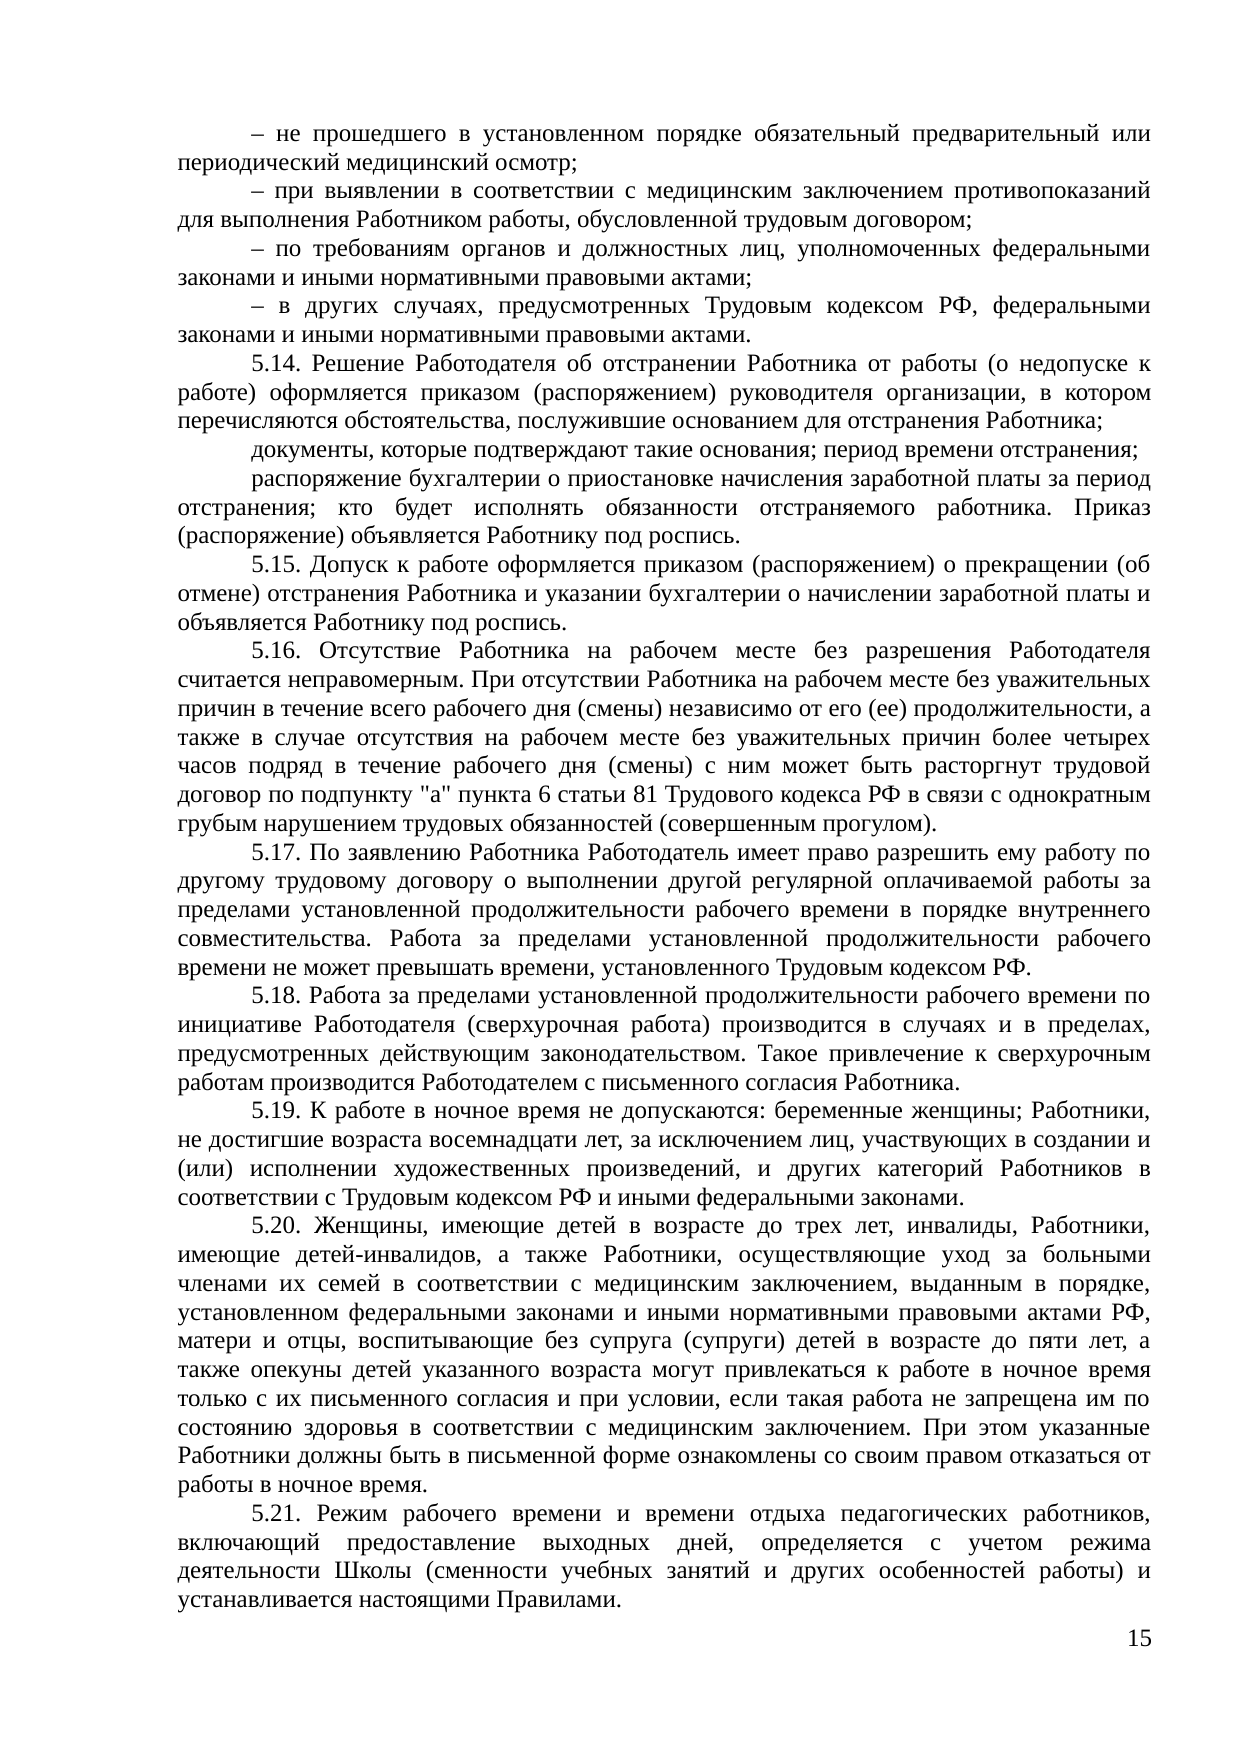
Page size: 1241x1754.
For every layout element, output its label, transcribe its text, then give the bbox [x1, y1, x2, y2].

text – при выявлении в соответствии с медицинским заключением противопоказаний для выполнения Работником работы, обусловленной трудовым договором; [177, 176, 1152, 233]
text 5.19. К работе в ночное время не допускаются: беременные женщины; Работники, не достигшие возраста восемнадцати лет, за исключением лиц, участвующих в создании и (или) исполнении художественных произведений, и других категорий Работников в соответствии с Трудовым кодексом РФ и иными федеральными законами. [177, 1096, 1152, 1211]
text 5.18. Работа за пределами установленной продолжительности рабочего времени по инициативе Работодателя (сверхурочная работа) производится в случаях и в пределах, предусмотренных действующим законодательством. Такое привлечение к сверхурочным работам производится Работодателем с письменного согласия Работника. [177, 981, 1152, 1096]
text – в других случаях, предусмотренных Трудовым кодексом РФ, федеральными законами и иными нормативными правовыми актами. [177, 291, 1152, 348]
text 5.15. Допуск к работе оформляется приказом (распоряжением) о прекращении (об отмене) отстранения Работника и указании бухгалтерии о начислении заработной платы и объявляется Работнику под роспись. [177, 549, 1152, 636]
text – по требованиям органов и должностных лиц, уполномоченных федеральными законами и иными нормативными правовыми актами; [177, 233, 1152, 291]
text распоряжение бухгалтерии о приостановке начисления заработной платы за период отстранения; кто будет исполнять обязанности отстраняемого работника. Приказ (распоряжение) объявляется Работнику под роспись. [177, 463, 1152, 549]
text 5.16. Отсутствие Работника на рабочем месте без разрешения Работодателя считается неправомерным. При отсутствии Работника на рабочем месте без уважительных причин в течение всего рабочего дня (смены) независимо от его (ее) продолжительности, а также в случае отсутствия на рабочем месте без уважительных причин более четырех часов подряд в течение рабочего дня (смены) с ним может быть расторгнут трудовой договор по подпункту "а" пункта 6 статьи 81 Трудового кодекса РФ в связи с однократным грубым нарушением трудовых обязанностей (совершенным прогулом). [177, 636, 1152, 837]
text 5.17. По заявлению Работника Работодатель имеет право разрешить ему работу по другому трудовому договору о выполнении другой регулярной оплачиваемой работы за пределами установленной продолжительности рабочего времени в порядке внутреннего совместительства. Работа за пределами установленной продолжительности рабочего времени не может превышать времени, установленного Трудовым кодексом РФ. [177, 837, 1152, 981]
text 5.14. Решение Работодателя об отстранении Работника от работы (о недопуске к работе) оформляется приказом (распоряжением) руководителя организации, в котором перечисляются обстоятельства, послужившие основанием для отстранения Работника; [177, 348, 1152, 434]
text документы, которые подтверждают такие основания; период времени отстранения; [177, 434, 1152, 463]
text – не прошедшего в установленном порядке обязательный предварительный или периодический медицинский осмотр; [177, 118, 1152, 176]
text 5.20. Женщины, имеющие детей в возрасте до трех лет, инвалиды, Работники, имеющие детей-инвалидов, а также Работники, осуществляющие уход за больными членами их семей в соответствии с медицинским заключением, выданным в порядке, установленном федеральными законами и иными нормативными правовыми актами РФ, матери и отцы, воспитывающие без супруга (супруги) детей в возрасте до пяти лет, а также опекуны детей указанного возраста могут привлекаться к работе в ночное время только с их письменного согласия и при условии, если такая работа не запрещена им по состоянию здоровья в соответствии с медицинским заключением. При этом указанные Работники должны быть в письменной форме ознакомлены со своим правом отказаться от работы в ночное время. [177, 1211, 1152, 1498]
text 5.21. Режим рабочего времени и времени отдыха педагогических работников, включающий предоставление выходных дней, определяется с учетом режима деятельности Школы (сменности учебных занятий и других особенностей работы) и устанавливается настоящими Правилами. [177, 1498, 1152, 1613]
